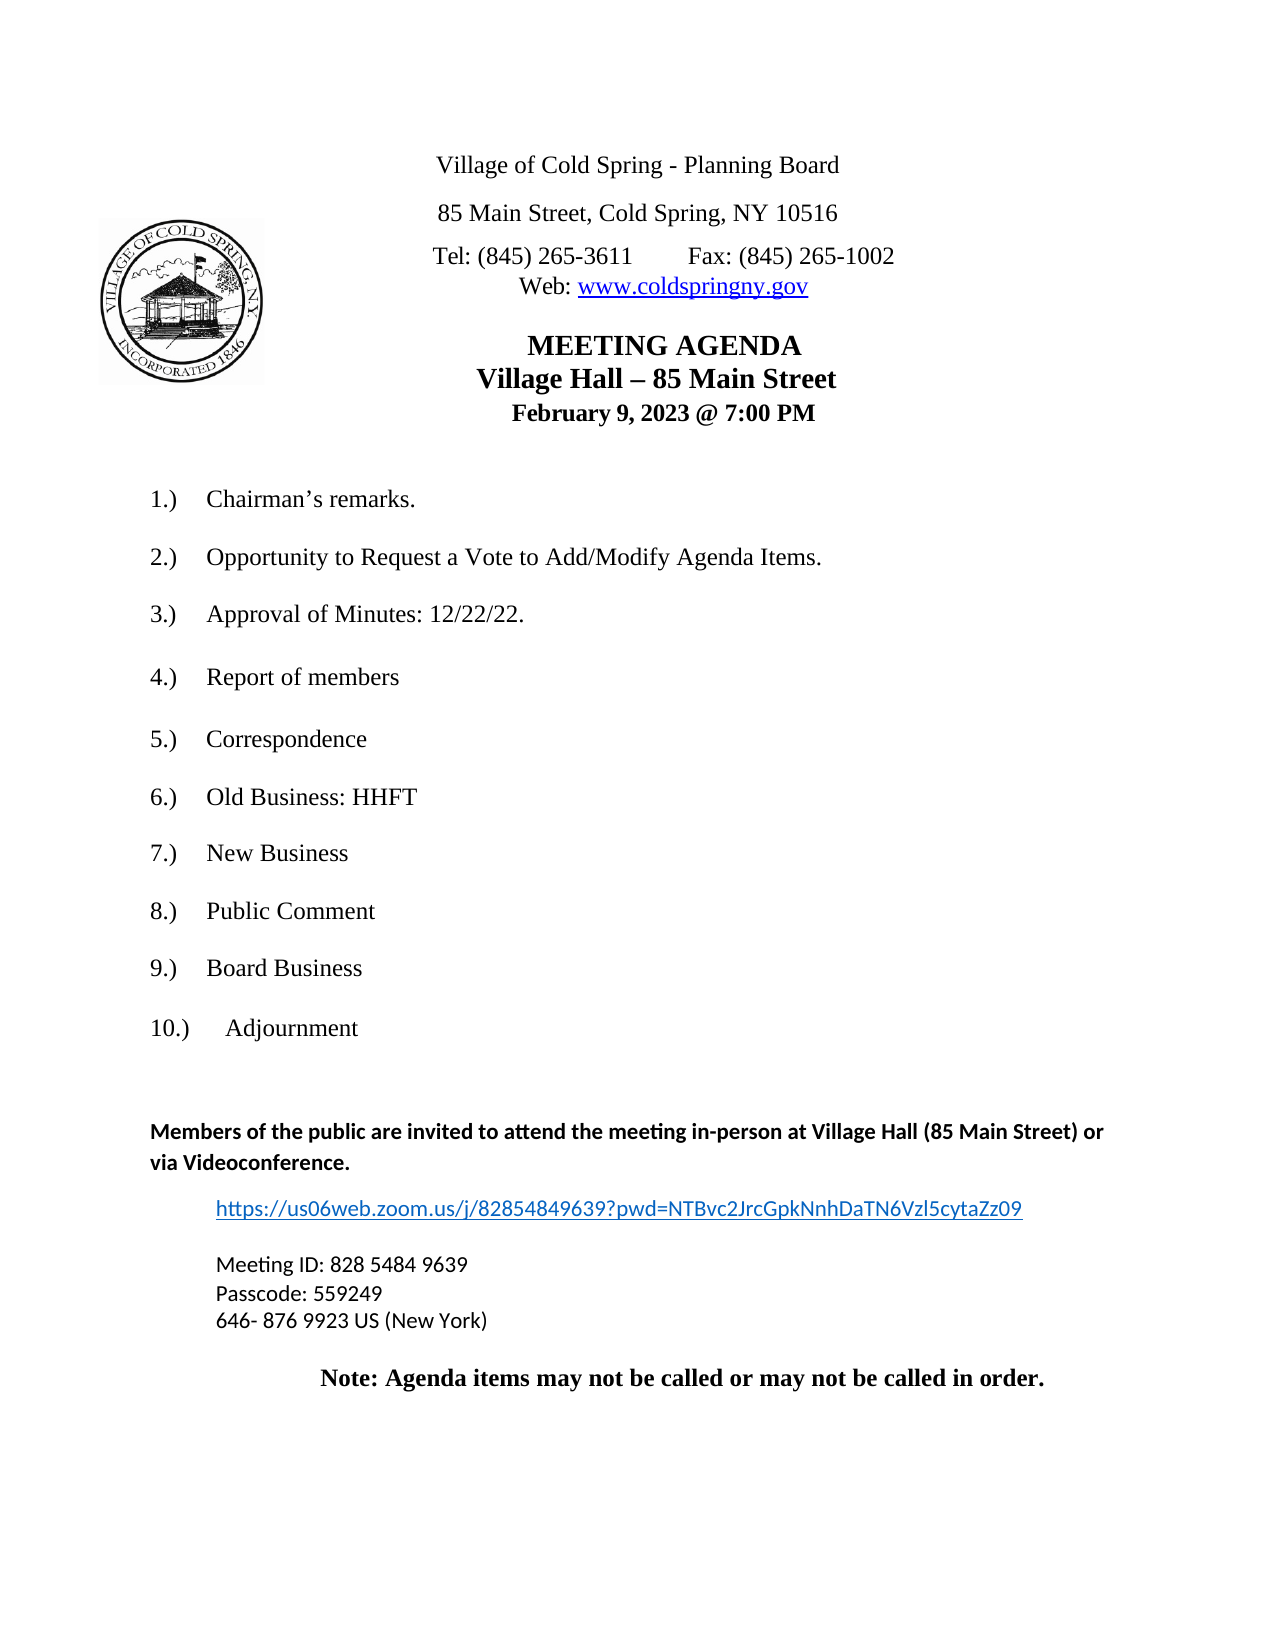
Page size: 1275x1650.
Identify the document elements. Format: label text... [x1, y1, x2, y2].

text February 9, 2023 @ 7:00 PM [202, 398, 1125, 427]
text Passcode: 559249 [150, 1279, 1125, 1307]
text Members of the public are invited to attend the meeting in-person at Village Hall (85 Main Street) or via Videoconference. [150, 1117, 1125, 1176]
list Report of members [150, 662, 607, 691]
picture [98, 218, 265, 385]
list Public Comment [150, 896, 1125, 924]
list Chairman’s remarks. [150, 484, 1125, 513]
list Old Business: HHFT [150, 782, 1050, 810]
list New Business [150, 838, 1125, 867]
text MEETING AGENDA [265, 329, 1125, 362]
text https://us06web.zoom.us/j/82854849639?pwd=NTBvc2JrcGpkNnhDaTN6Vzl5cytaZz09 [150, 1194, 1125, 1223]
text Village Hall – 85 Main Street [187, 362, 1125, 396]
text Village of Cold Spring - Planning Board [150, 150, 1125, 179]
text Note: Agenda items may not be called or may not be called in order. [320, 1363, 1125, 1391]
list Correspondence [150, 724, 1050, 753]
text Meeting ID: 828 5484 9639 [150, 1251, 1125, 1279]
list Approval of Minutes: 12/22/22. [150, 599, 759, 628]
text 85 Main Street, Cold Spring, NY 10516 [150, 198, 1125, 226]
list Adjournment [150, 1013, 1125, 1042]
text 646- 876 9923 US (New York) [150, 1307, 1125, 1335]
text Tel: (845) 265-3611 Fax: (845) 265-1002 [265, 245, 1125, 269]
list Opportunity to Request a Vote to Add/Modify Agenda Items. [150, 542, 1125, 571]
list Board Business [150, 953, 1125, 982]
text Web: www.coldspringny.gov [379, 271, 948, 300]
